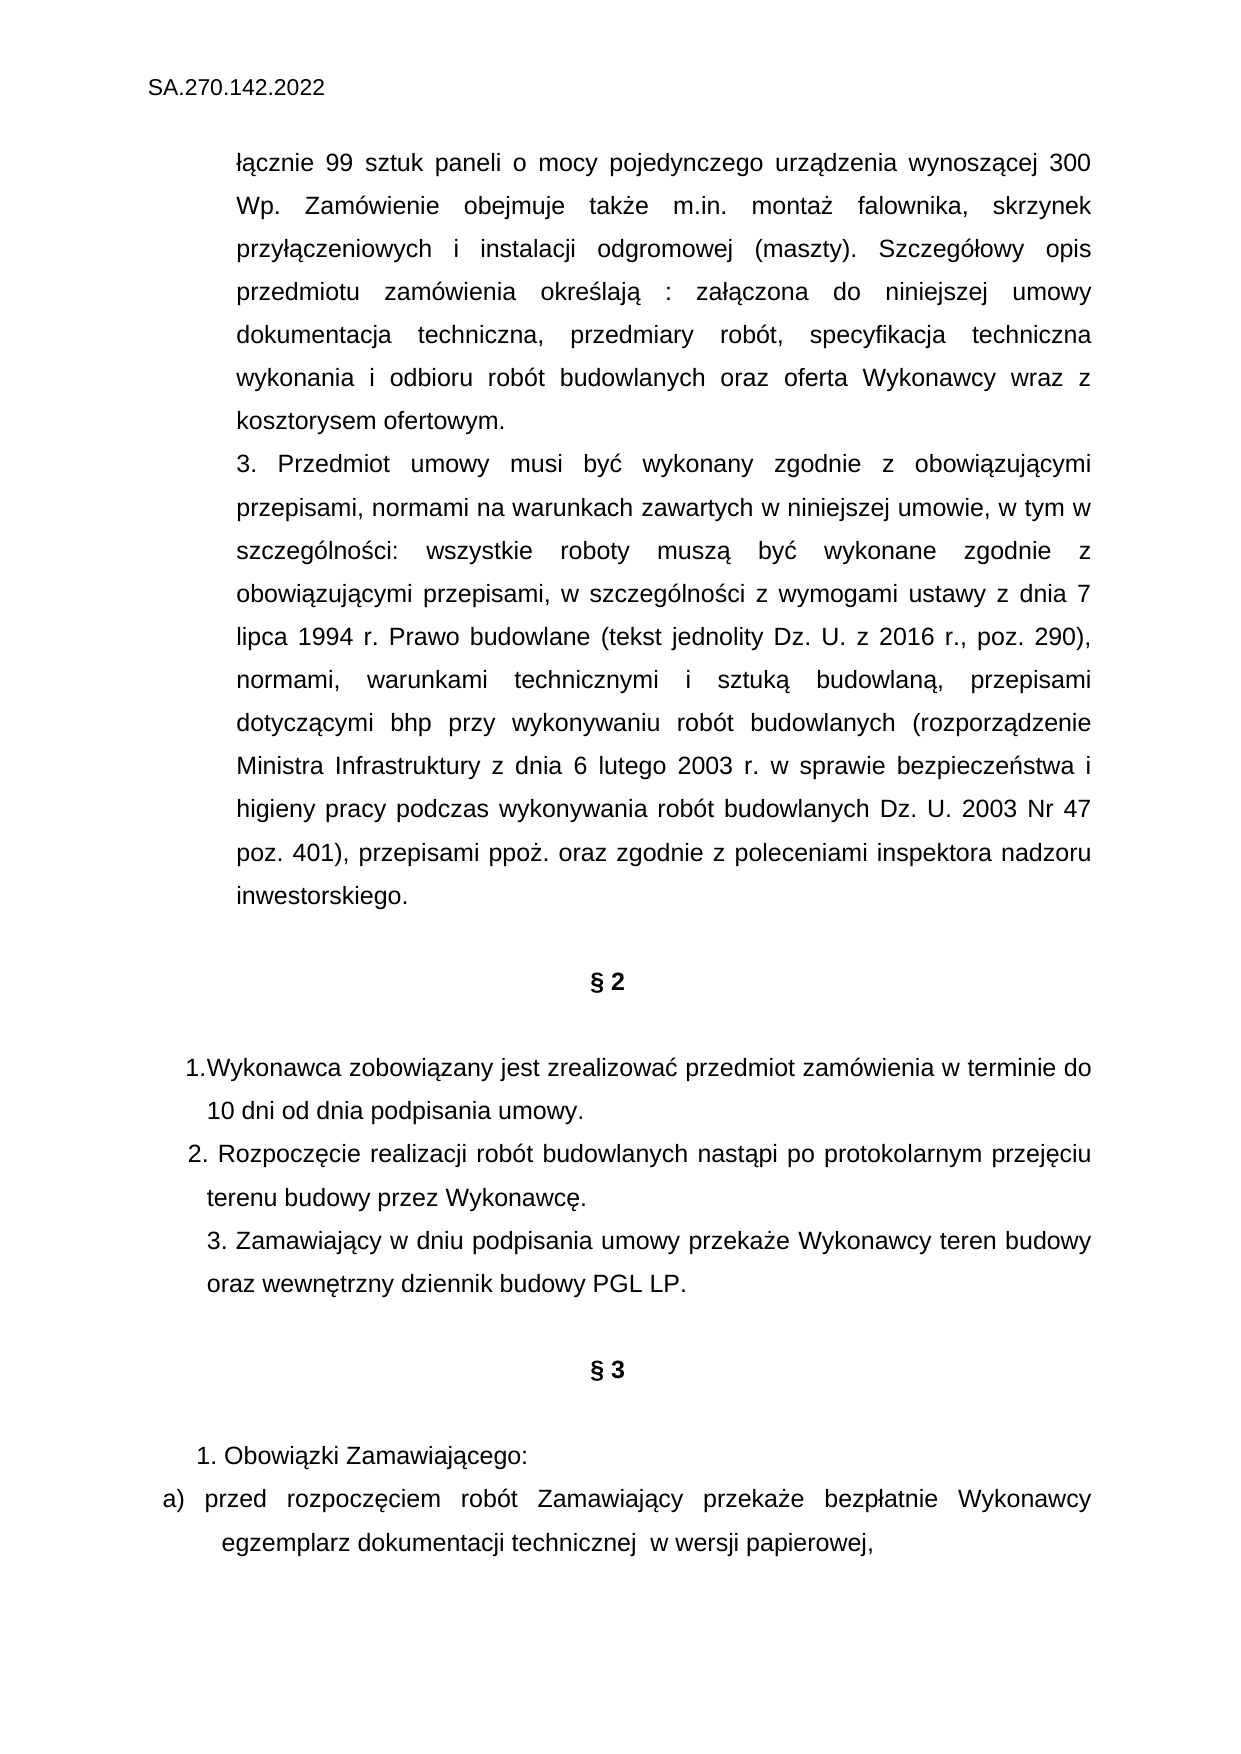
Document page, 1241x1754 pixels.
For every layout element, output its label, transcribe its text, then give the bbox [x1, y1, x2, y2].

text 3. Przedmiot umowy musi być wykonany zgodnie z obowiązującymi przepisami, normami na warunkach zawartych w niniejszej umowie, w tym w szczególności: wszystkie roboty muszą być wykonane zgodnie z obowiązującymi przepisami, w szczególności z wymogami ustawy z dnia 7 lipca 1994 r. Prawo budowlane (tekst jednolity Dz. U. z 2016 r., poz. 290), normami, warunkami technicznymi i sztuką budowlaną, przepisami dotyczącymi bhp przy wykonywaniu robót budowlanych (rozporządzenie Ministra Infrastruktury z dnia 6 lutego 2003 r. w sprawie bezpieczeństwa i higieny pracy podczas wykonywania robót budowlanych Dz. U. 2003 Nr 47 poz. 401), przepisami ppoż. oraz zgodnie z poleceniami inspektora nadzoru inwestorskiego. [236, 449, 1093, 909]
text a) przed rozpoczęciem robót Zamawiający przekaże bezpłatnie Wykonawcy egzemplarz dokumentacji technicznej w wersji papierowej, [162, 1484, 1093, 1556]
text 1. Obowiązki Zamawiającego: [148, 1441, 1093, 1470]
list Wykonawca zobowiązany jest zrealizować przedmiot zamówienia w terminie do 10 dni od dnia podpisania umowy. [185, 1053, 1093, 1125]
text 3. Zamawiający w dniu podpisania umowy przekaże Wykonawcy teren budowy oraz wewnętrzny dziennik budowy PGL LP. [207, 1226, 1093, 1298]
text 2. Rozpoczęcie realizacji robót budowlanych nastąpi po protokolarnym przejęciu terenu budowy przez Wykonawcę. [188, 1139, 1093, 1211]
text § 2 [531, 967, 1093, 996]
text § 3 [531, 1355, 1093, 1384]
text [207, 148, 1093, 435]
